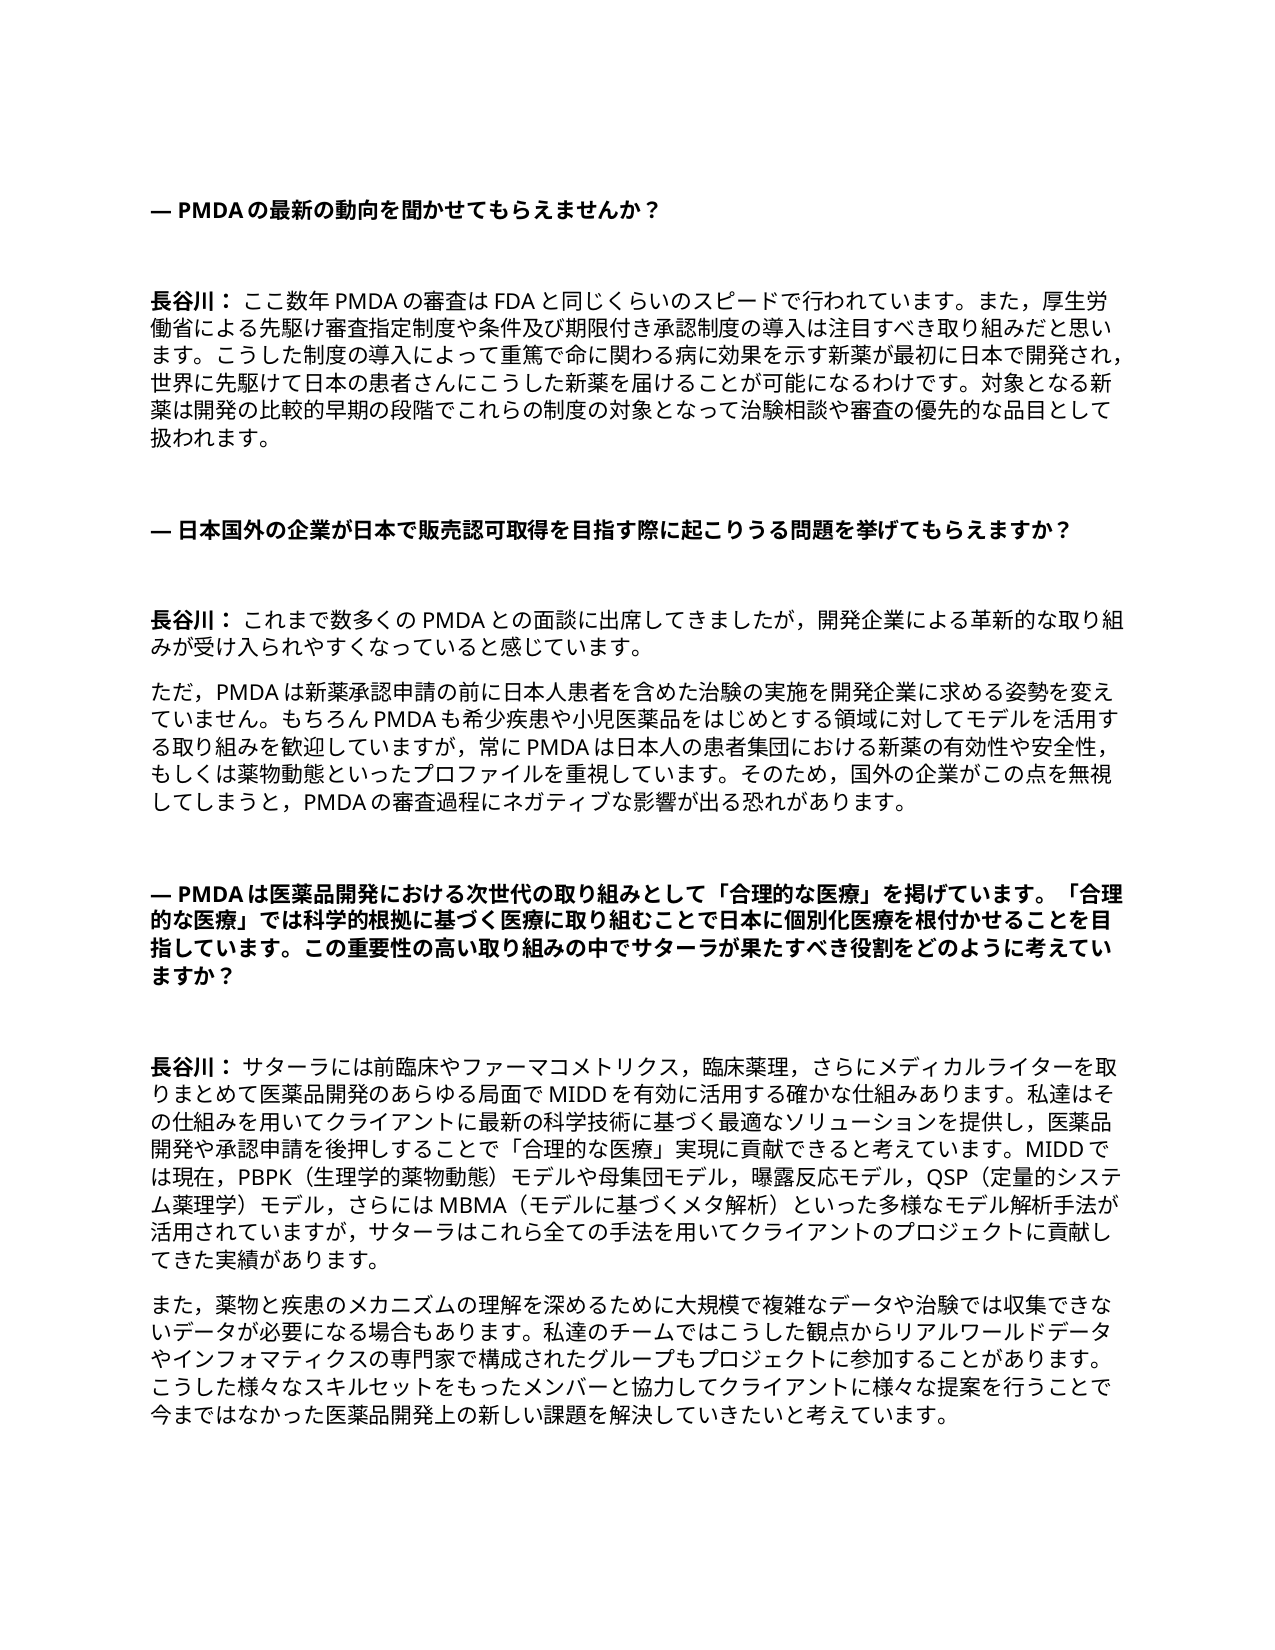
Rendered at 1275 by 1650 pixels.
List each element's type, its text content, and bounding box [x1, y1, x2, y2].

text ― PMDAは医薬品開発における次世代の取り組みとして「合理的な医療」を掲げています。「合理的な医療」では科学的根拠に基づく医療に取り組むことで日本に個別化医療を根付かせることを目指しています。この重要性の高い取り組みの中でサターラが果たすべき役割をどのように考えていますか？ [150, 880, 1125, 990]
text ただ，PMDAは新薬承認申請の前に日本人患者を含めた治験の実施を開発企業に求める姿勢を変えていません。もちろんPMDAも希少疾患や小児医薬品をはじめとする領域に対してモデルを活用する取り組みを歓迎していますが，常にPMDAは日本人の患者集団における新薬の有効性や安全性，もしくは薬物動態といったプロファイルを重視しています。そのため，国外の企業がこの点を無視してしまうと，PMDAの審査過程にネガティブな影響が出る恐れがあります。 [150, 678, 1125, 817]
text 長谷川： サターラには前臨床やファーマコメトリクス，臨床薬理，さらにメディカルライターを取りまとめて医薬品開発のあらゆる局面でMIDDを有効に活用する確かな仕組みあります。私達はその仕組みを用いてクライアントに最新の科学技術に基づく最適なソリューションを提供し，医薬品開発や承認申請を後押しすることで「合理的な医療」実現に貢献できると考えています。MIDDでは現在，PBPK（生理学的薬物動態）モデルや母集団モデル，曝露反応モデル，QSP（定量的システム薬理学）モデル，さらにはMBMA（モデルに基づくメタ解析）といった多様なモデル解析手法が活用されていますが，サターラはこれら全ての手法を用いてクライアントのプロジェクトに貢献してきた実績があります。 [150, 1053, 1125, 1275]
text ― 日本国外の企業が日本で販売認可取得を目指す際に起こりうる問題を挙げてもらえますか？ [150, 516, 1125, 543]
text ― PMDAの最新の動向を聞かせてもらえませんか？ [150, 196, 1125, 224]
text また，薬物と疾患のメカニズムの理解を深めるために大規模で複雑なデータや治験では収集できないデータが必要になる場合もあります。私達のチームではこうした観点からリアルワールドデータやインフォマティクスの専門家で構成されたグループもプロジェクトに参加することがあります。こうした様々なスキルセットをもったメンバーと協力してクライアントに様々な提案を行うことで今まではなかった医薬品開発上の新しい課題を解決していきたいと考えています。 [150, 1291, 1125, 1429]
text 長谷川： ここ数年PMDAの審査はFDAと同じくらいのスピードで行われています。また，厚生労働省による先駆け審査指定制度や条件及び期限付き承認制度の導入は注目すべき取り組みだと思います。こうした制度の導入によって重篤で命に関わる病に効果を示す新薬が最初に日本で開発され，世界に先駆けて日本の患者さんにこうした新薬を届けることが可能になるわけです。対象となる新薬は開発の比較的早期の段階でこれらの制度の対象となって治験相談や審査の優先的な品目として扱われます。 [150, 287, 1125, 453]
text 長谷川： これまで数多くのPMDAとの面談に出席してきましたが，開発企業による革新的な取り組みが受け入られやすくなっていると感じています。 [150, 607, 1125, 662]
